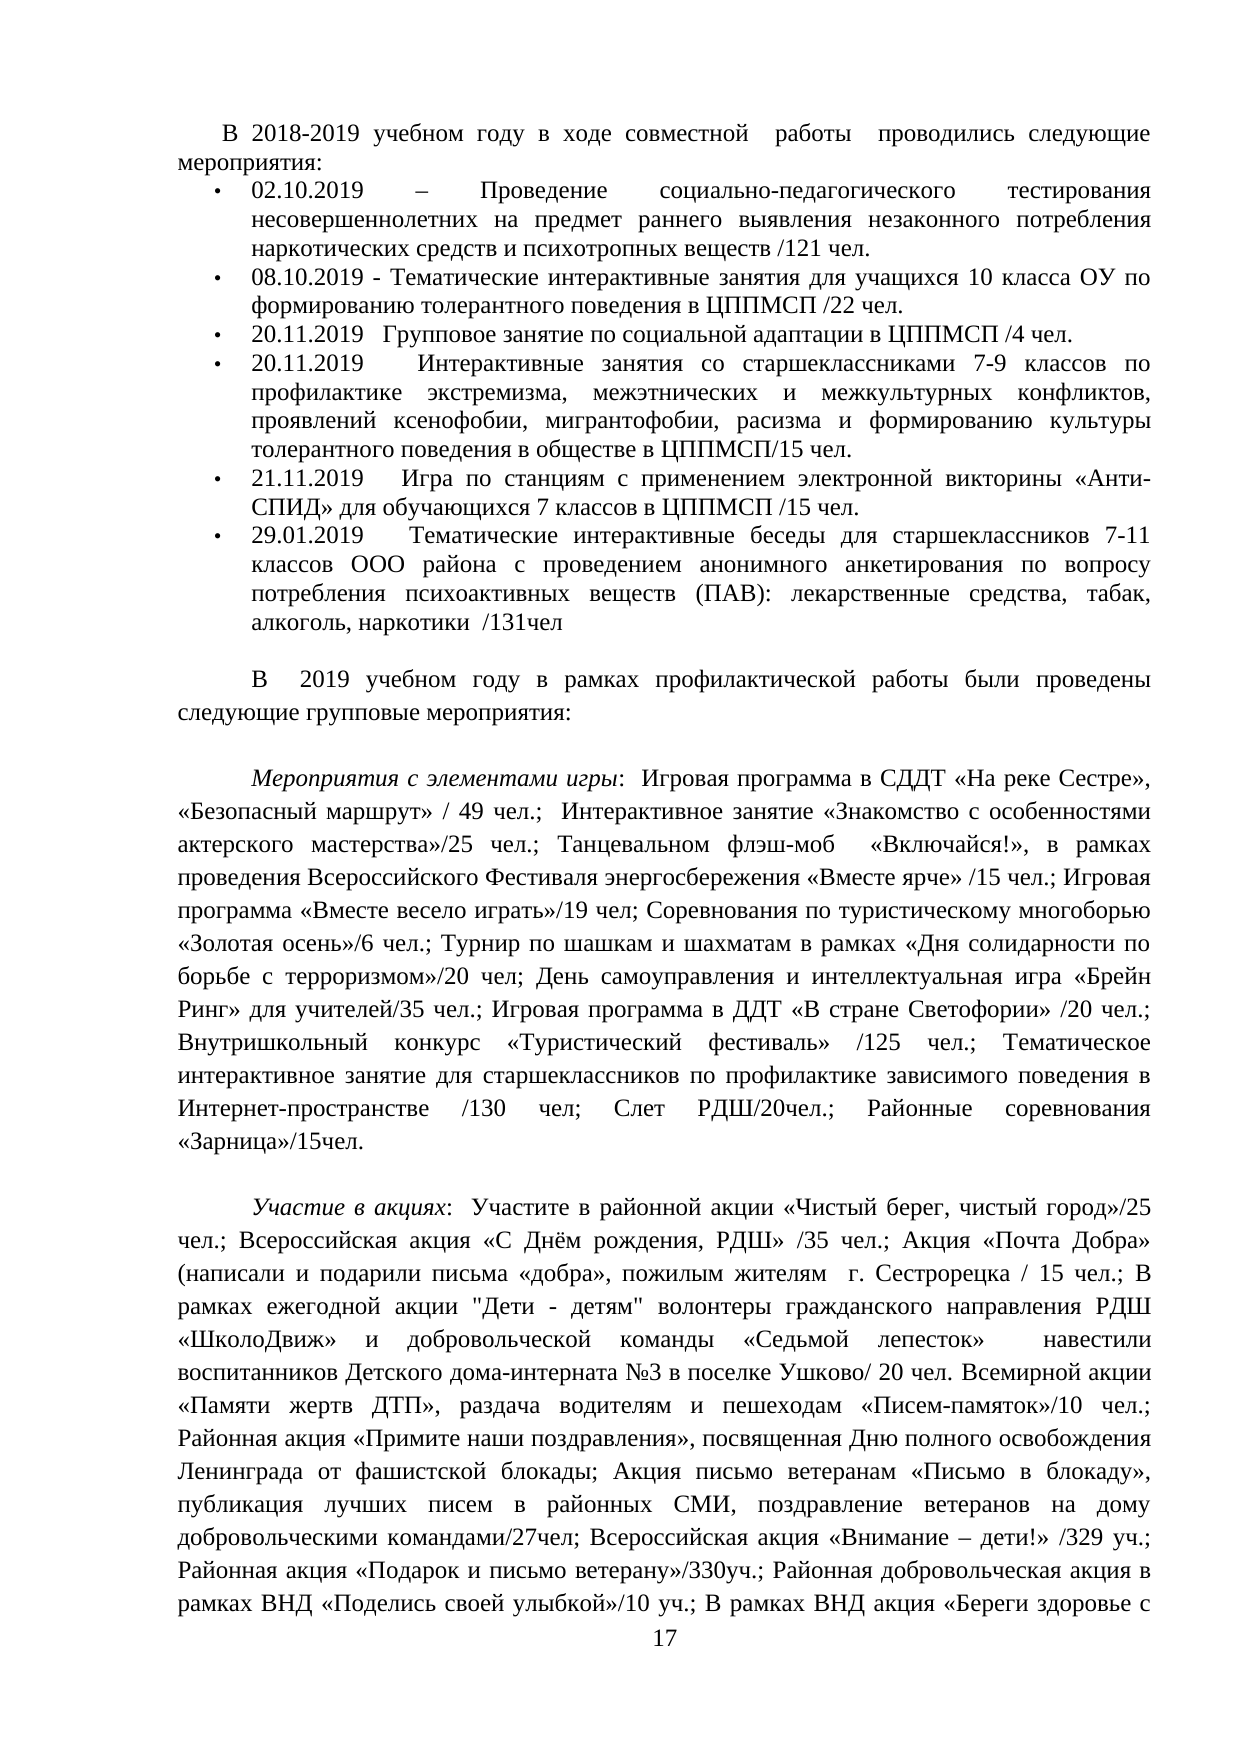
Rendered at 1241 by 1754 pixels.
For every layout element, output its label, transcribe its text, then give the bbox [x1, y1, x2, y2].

list 02.10.2019 – Проведение социально-педагогического тестирования несовершеннолетних на предмет раннего выявления незаконного потребления наркотических средств и психотропных веществ /121 чел. [213, 176, 1152, 262]
text Мероприятия с элементами игры: Игровая программа в СДДТ «На реке Сестре», «Безопасный маршрут» / 49 чел.; Интерактивное занятие «Знакомство с особенностями актерского мастерства»/25 чел.; Танцевальном флэш-моб «Включайся!», в рамках проведения Всероссийского Фестиваля энергосбережения «Вместе ярче» /15 чел.; Игровая программа «Вместе весело играть»/19 чел; Соревнования по туристическому многоборью «Золотая осень»/6 чел.; Турнир по шашкам и шахматам в рамках «Дня солидарности по борьбе с терроризмом»/20 чел; День самоуправления и интеллектуальная игра «Брейн Ринг» для учителей/35 чел.; Игровая программа в ДДТ «В стране Светофории» /20 чел.; Внутришкольный конкурс «Туристический фестиваль» /125 чел.; Тематическое интерактивное занятие для старшеклассников по профилактике зависимого поведения в Интернет-пространстве /130 чел; Слет РДШ/20чел.; Районные соревнования «Зарница»/15чел. [177, 763, 1152, 1155]
text В 2018-2019 учебном году в ходе совместной работы проводились следующие мероприятия: [177, 118, 1152, 176]
list 20.11.2019 Интерактивные занятия со старшеклассниками 7-9 классов по профилактике экстремизма, межэтнических и межкультурных конфликтов, проявлений ксенофобии, мигрантофобии, расизма и формированию культуры толерантного поведения в обществе в ЦППМСП/15 чел. [213, 348, 1152, 463]
list 21.11.2019 Игра по станциям с применением электронной викторины «Анти-СПИД» для обучающихся 7 классов в ЦППМСП /15 чел. [213, 463, 1152, 521]
text В 2019 учебном году в рамках профилактической работы были проведены следующие групповые мероприятия: [177, 664, 1152, 725]
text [177, 1192, 1152, 1617]
list 08.10.2019 - Тематические интерактивные занятия для учащихся 10 класса ОУ по формированию толерантного поведения в ЦППМСП /22 чел. [213, 262, 1152, 319]
list 20.11.2019 Групповое занятие по социальной адаптации в ЦППМСП /4 чел. [213, 319, 1152, 348]
list 29.01.2019 Тематические интерактивные беседы для старшеклассников 7-11 классов ООО района с проведением анонимного анкетирования по вопросу потребления психоактивных веществ (ПАВ): лекарственные средства, табак, алкоголь, наркотики /131чел [213, 521, 1152, 636]
